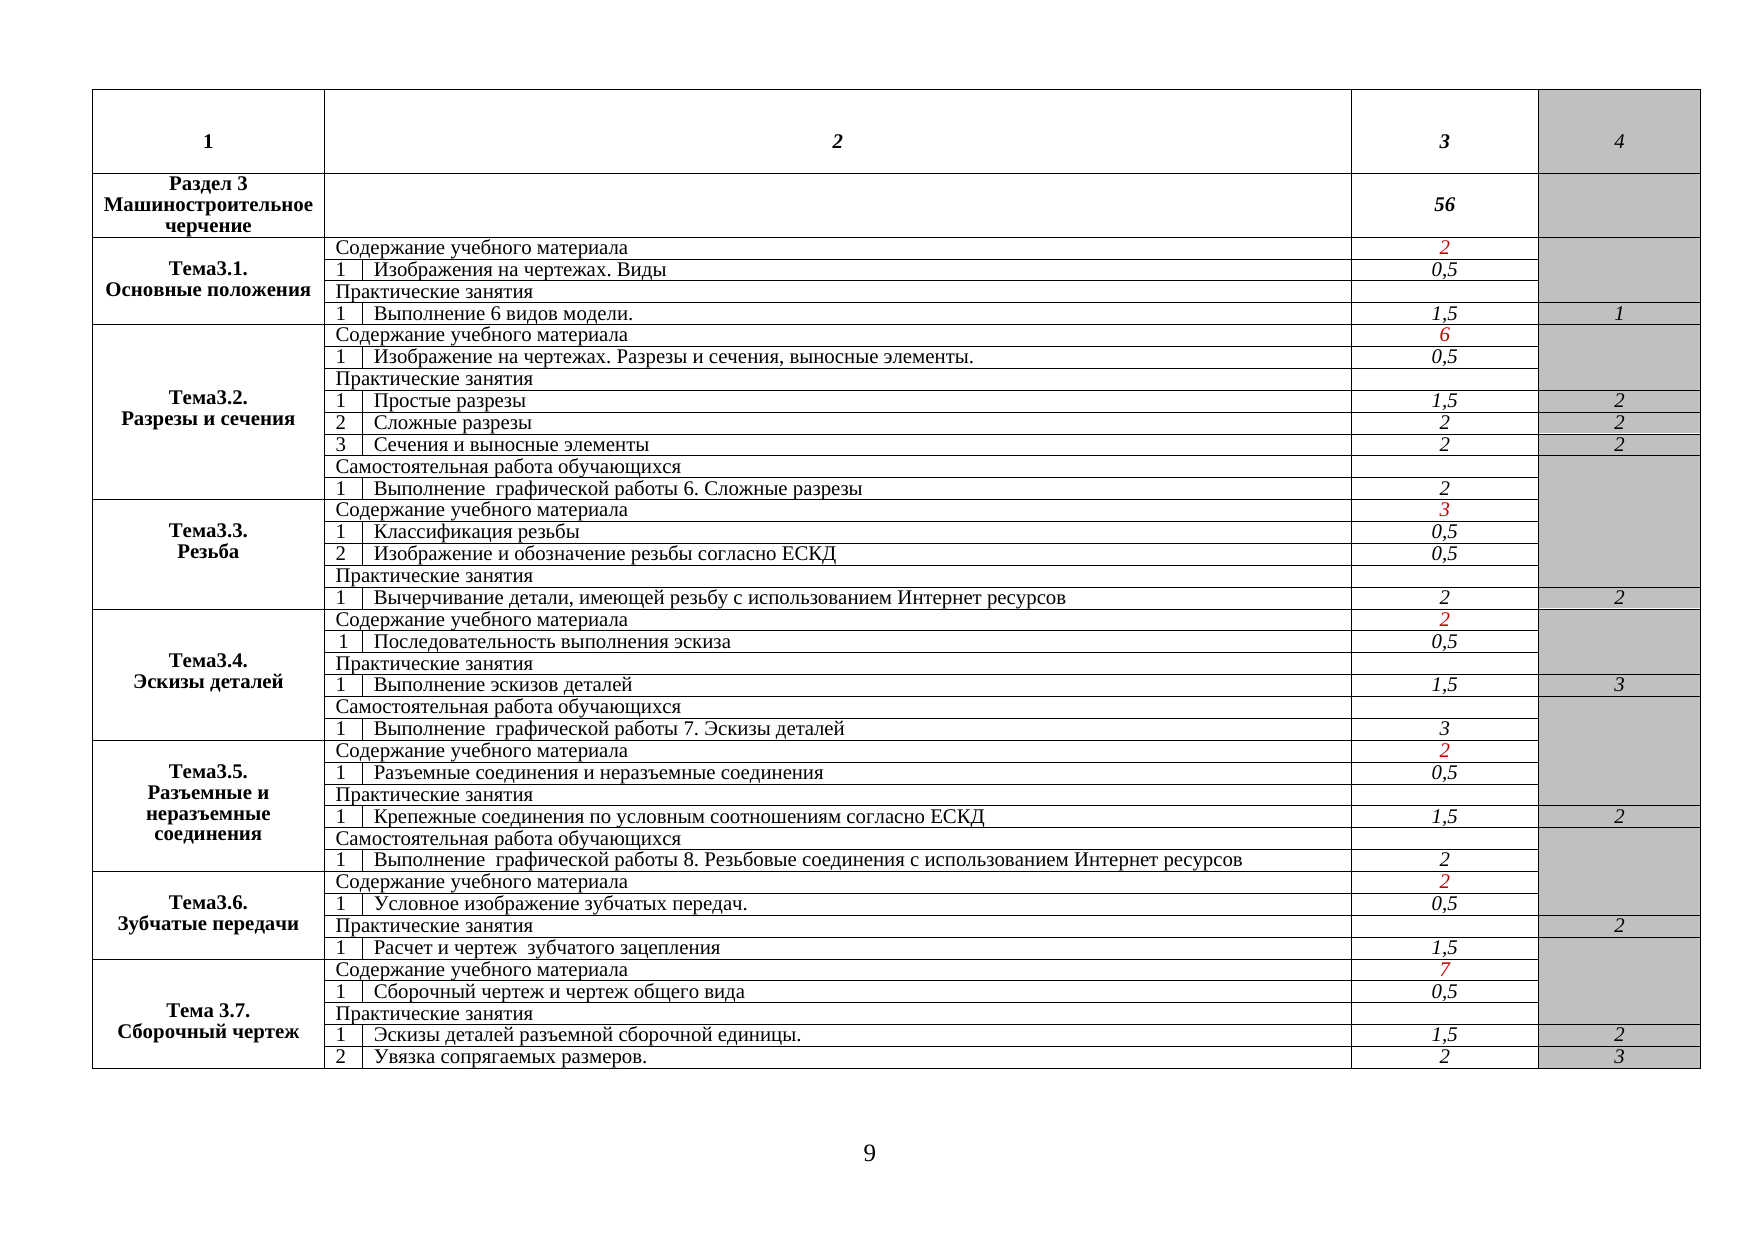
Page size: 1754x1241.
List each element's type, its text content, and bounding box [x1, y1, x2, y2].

table_cell Самостоятельная работа обучающихся [325, 697, 1351, 718]
table_cell 0,5 [1352, 544, 1538, 565]
table_cell 3 [325, 435, 362, 455]
table_cell Практические занятия [325, 566, 1351, 587]
table_cell 2 [1352, 413, 1538, 433]
table_cell Тема3.5. Разъемные и неразъемные соединения [93, 741, 324, 871]
table_cell 2 [1539, 413, 1700, 433]
table_cell Тема3.4. Эскизы деталей [93, 610, 324, 740]
table_cell Практические занятия [325, 369, 1351, 390]
table_cell 2 [1352, 610, 1538, 630]
table_cell Увязка сопрягаемых размеров. [363, 1047, 1351, 1068]
table_cell [1539, 456, 1700, 587]
table_header 2 [325, 90, 1351, 173]
table_cell Изображение на чертежах. Разрезы и сечения, выносные элементы. [363, 347, 1351, 368]
table_cell Классификация резьбы [363, 522, 1351, 543]
table_cell 2 [1352, 741, 1538, 762]
table_header 1 [93, 90, 324, 173]
table_cell Выполнение графической работы 8. Резьбовые соединения с использованием Интернет ресурсов [363, 850, 1351, 871]
table_cell Тема3.6. Зубчатые передачи [93, 872, 324, 958]
table_cell 1,5 [1352, 1025, 1538, 1046]
table_cell Выполнение 6 видов модели. [363, 303, 1351, 324]
table_cell 1 [325, 850, 362, 871]
table_cell [1539, 828, 1700, 915]
table_cell 1,5 [1352, 938, 1538, 958]
table_cell [1352, 456, 1538, 477]
table_cell 2 [1539, 806, 1700, 827]
table_header 4 [1539, 90, 1700, 173]
table_cell [1539, 174, 1700, 237]
table_cell Условное изображение зубчатых передач. [363, 894, 1351, 915]
table_cell 1,5 [1352, 806, 1538, 827]
table_cell 0,5 [1352, 522, 1538, 543]
table_cell 1,5 [1352, 303, 1538, 324]
table_cell 2 [1352, 478, 1538, 499]
table_cell Содержание учебного материала [325, 610, 1351, 630]
table_cell [1352, 653, 1538, 674]
table_cell 2 [1539, 435, 1700, 455]
table_cell 56 [1352, 174, 1538, 237]
table_cell 0,5 [1352, 894, 1538, 915]
table_cell 1 [325, 675, 362, 696]
table_cell Последовательность выполнения эскиза [363, 631, 1351, 652]
table_cell Содержание учебного материала [325, 238, 1351, 258]
table_cell 3 [1352, 500, 1538, 521]
table_cell 7 [1352, 960, 1538, 980]
table_cell [1352, 369, 1538, 390]
table_cell 1 [325, 631, 362, 652]
table_cell Выполнение графической работы 7. Эскизы деталей [363, 719, 1351, 740]
table_cell Простые разрезы [363, 391, 1351, 412]
table_cell Практические занятия [325, 785, 1351, 805]
table_cell Самостоятельная работа обучающихся [325, 828, 1351, 849]
table_cell Крепежные соединения по условным соотношениям согласно ЕСКД [363, 806, 1351, 827]
table_cell [1352, 916, 1538, 937]
table_cell 0,5 [1352, 260, 1538, 280]
table_cell Разъемные соединения и неразъемные соединения [363, 763, 1351, 783]
table_cell Изображение и обозначение резьбы согласно ЕСКД [363, 544, 1351, 565]
table_cell Сечения и выносные элементы [363, 435, 1351, 455]
table_cell 3 [1352, 719, 1538, 740]
table_cell Практические занятия [325, 281, 1351, 302]
table_cell [1352, 828, 1538, 849]
table_cell 2 [1539, 916, 1700, 937]
table_cell Содержание учебного материала [325, 872, 1351, 893]
table_cell Раздел 3 Машиностроительное черчение [93, 174, 324, 237]
table_cell 1 [325, 588, 362, 608]
table_cell Расчет и чертеж зубчатого зацепления [363, 938, 1351, 958]
table_cell 2 [1539, 1025, 1700, 1046]
table_cell 1 [325, 347, 362, 368]
table_cell 3 [1539, 675, 1700, 696]
table_cell Содержание учебного материала [325, 325, 1351, 346]
table_cell 2 [325, 544, 362, 565]
table_cell 6 [1352, 325, 1538, 346]
table_cell Эскизы деталей разъемной сборочной единицы. [363, 1025, 1351, 1046]
table_cell [1539, 610, 1700, 674]
table_cell 0,5 [1352, 347, 1538, 368]
table_cell [1539, 697, 1700, 805]
table_cell [1352, 566, 1538, 587]
table_cell 0,5 [1352, 763, 1538, 783]
table_cell 1 [325, 303, 362, 324]
table_cell 2 [325, 413, 362, 433]
table_cell 2 [1352, 1047, 1538, 1068]
table_cell [1352, 281, 1538, 302]
table_cell 1 [325, 719, 362, 740]
table_cell Выполнение эскизов деталей [363, 675, 1351, 696]
table_cell 2 [1352, 850, 1538, 871]
table_cell Вычерчивание детали, имеющей резьбу с использованием Интернет ресурсов [363, 588, 1351, 608]
table_cell Сборочный чертеж и чертеж общего вида [363, 981, 1351, 1002]
table_header 3 [1352, 90, 1538, 173]
table_cell Самостоятельная работа обучающихся [325, 456, 1351, 477]
table_cell 1 [325, 981, 362, 1002]
table_cell 2 [325, 1047, 362, 1068]
table_cell Тема3.3. Резьба [93, 500, 324, 608]
table_cell 2 [1352, 238, 1538, 258]
table_cell 1 [1539, 303, 1700, 324]
table_cell Практические занятия [325, 1003, 1351, 1024]
table_cell 1 [325, 522, 362, 543]
table_cell Изображения на чертежах. Виды [363, 260, 1351, 280]
table_cell Содержание учебного материала [325, 500, 1351, 521]
table_cell [1352, 697, 1538, 718]
table_cell 1 [325, 260, 362, 280]
table_cell 1 [325, 938, 362, 958]
table_cell [1539, 938, 1700, 1024]
table_cell Выполнение графической работы 6. Сложные разрезы [363, 478, 1351, 499]
table_cell 2 [1352, 435, 1538, 455]
table_cell 1 [325, 894, 362, 915]
table_cell 1 [325, 1025, 362, 1046]
table_cell 1 [325, 478, 362, 499]
table_cell Тема3.1. Основные положения [93, 238, 324, 324]
table_cell 1,5 [1352, 391, 1538, 412]
table_cell [1352, 785, 1538, 805]
table_cell 0,5 [1352, 631, 1538, 652]
table_cell 2 [1352, 588, 1538, 608]
table_cell 2 [1539, 391, 1700, 412]
table_cell 1 [325, 763, 362, 783]
table_cell 1 [325, 806, 362, 827]
table_cell 3 [1539, 1047, 1700, 1068]
table_cell Содержание учебного материала [325, 741, 1351, 762]
table_cell 1,5 [1352, 675, 1538, 696]
table_cell Практические занятия [325, 916, 1351, 937]
table_cell 1 [325, 391, 362, 412]
table_cell Тема 3.7. Сборочный чертеж [93, 960, 324, 1068]
table_cell 2 [1352, 872, 1538, 893]
table_cell [1352, 1003, 1538, 1024]
table_cell 0,5 [1352, 981, 1538, 1002]
table_cell Сложные разрезы [363, 413, 1351, 433]
table_cell [1539, 325, 1700, 390]
table_cell [325, 174, 1351, 237]
table_cell Содержание учебного материала [325, 960, 1351, 980]
table_cell 2 [1539, 588, 1700, 608]
table_cell Тема3.2. Разрезы и сечения [93, 325, 324, 499]
table_cell [1539, 238, 1700, 302]
table_cell Практические занятия [325, 653, 1351, 674]
